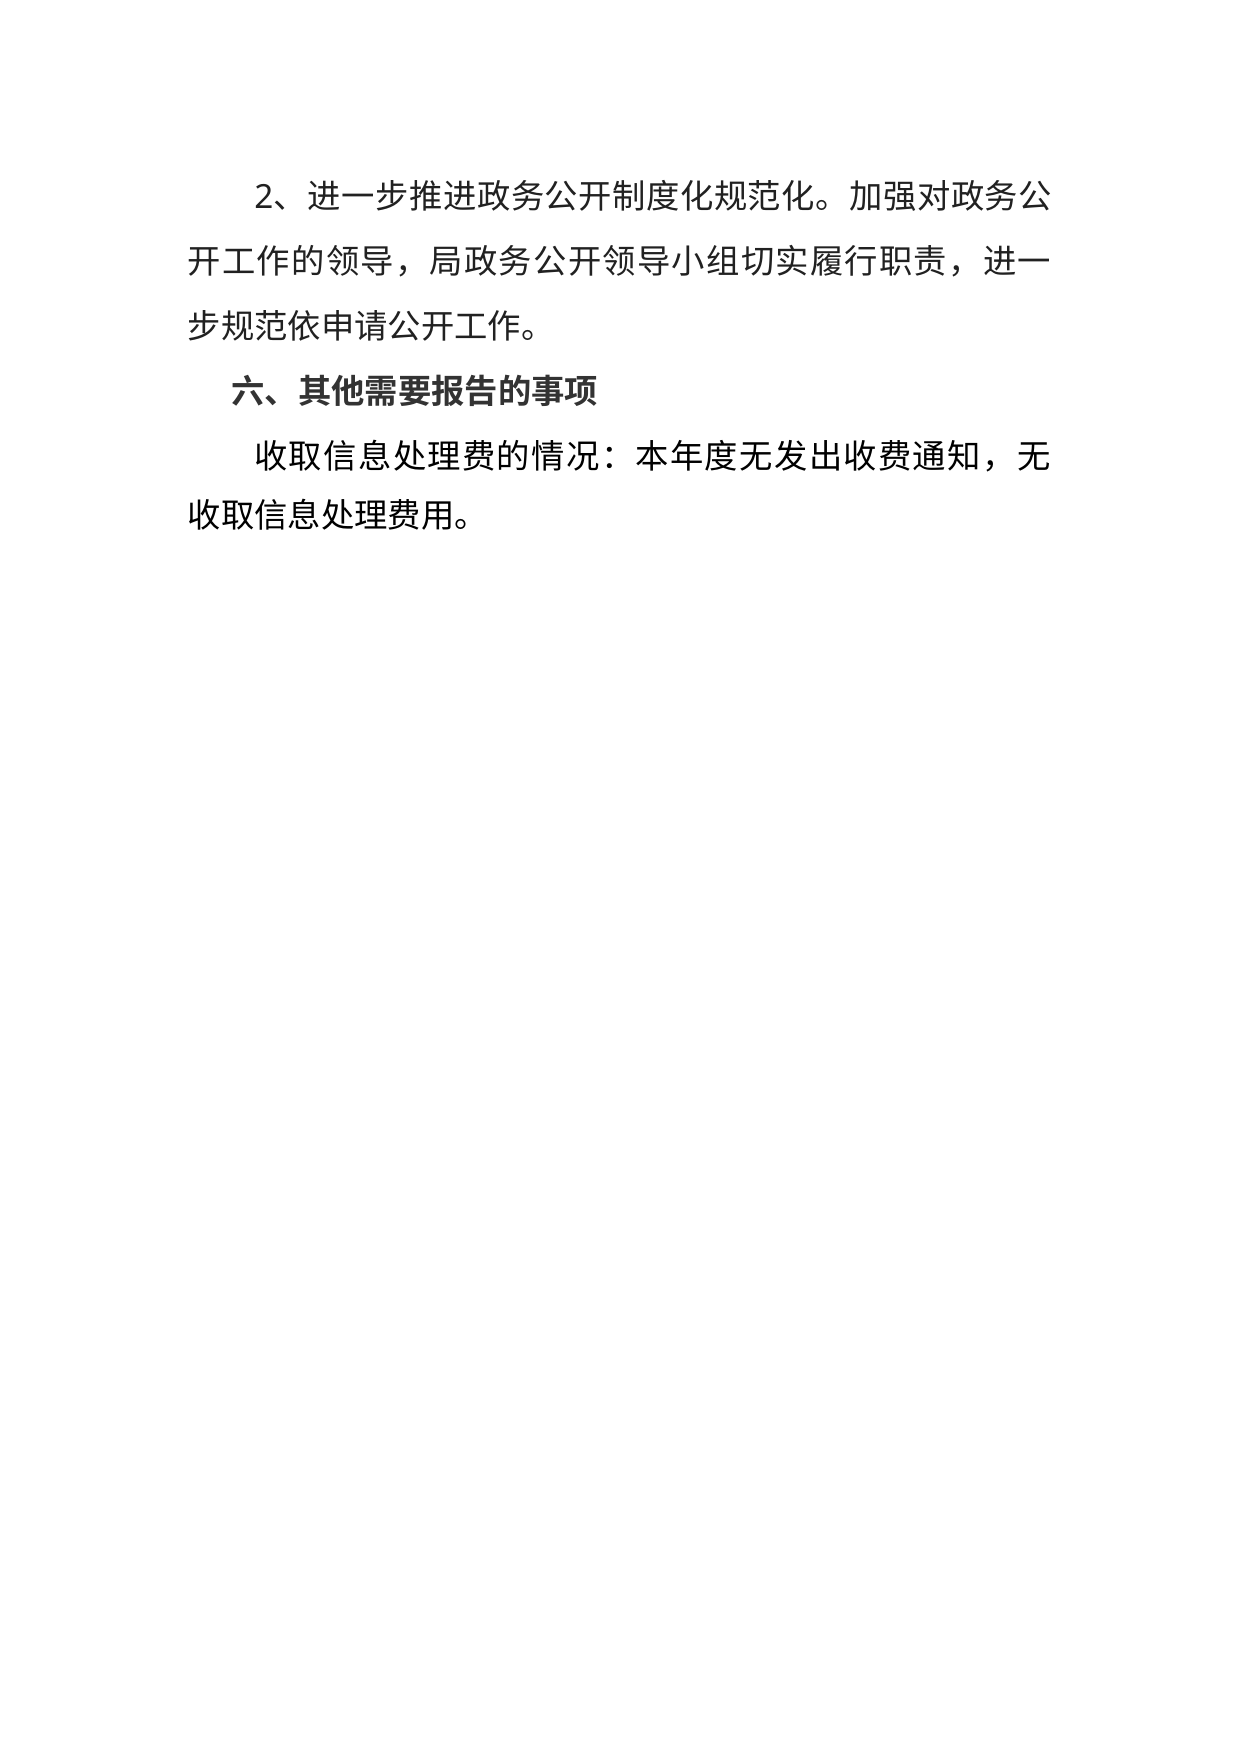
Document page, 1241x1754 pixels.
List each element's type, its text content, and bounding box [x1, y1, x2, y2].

text 六、其他需要报告的事项 [187, 357, 1053, 422]
text 收取信息处理费的情况：本年度无发出收费通知，无收取信息处理费用。 [187, 422, 1053, 539]
text 2、进一步推进政务公开制度化规范化。加强对政务公开工作的领导，局政务公开领导小组切实履行职责，进一步规范依申请公开工作。 [187, 162, 1053, 357]
